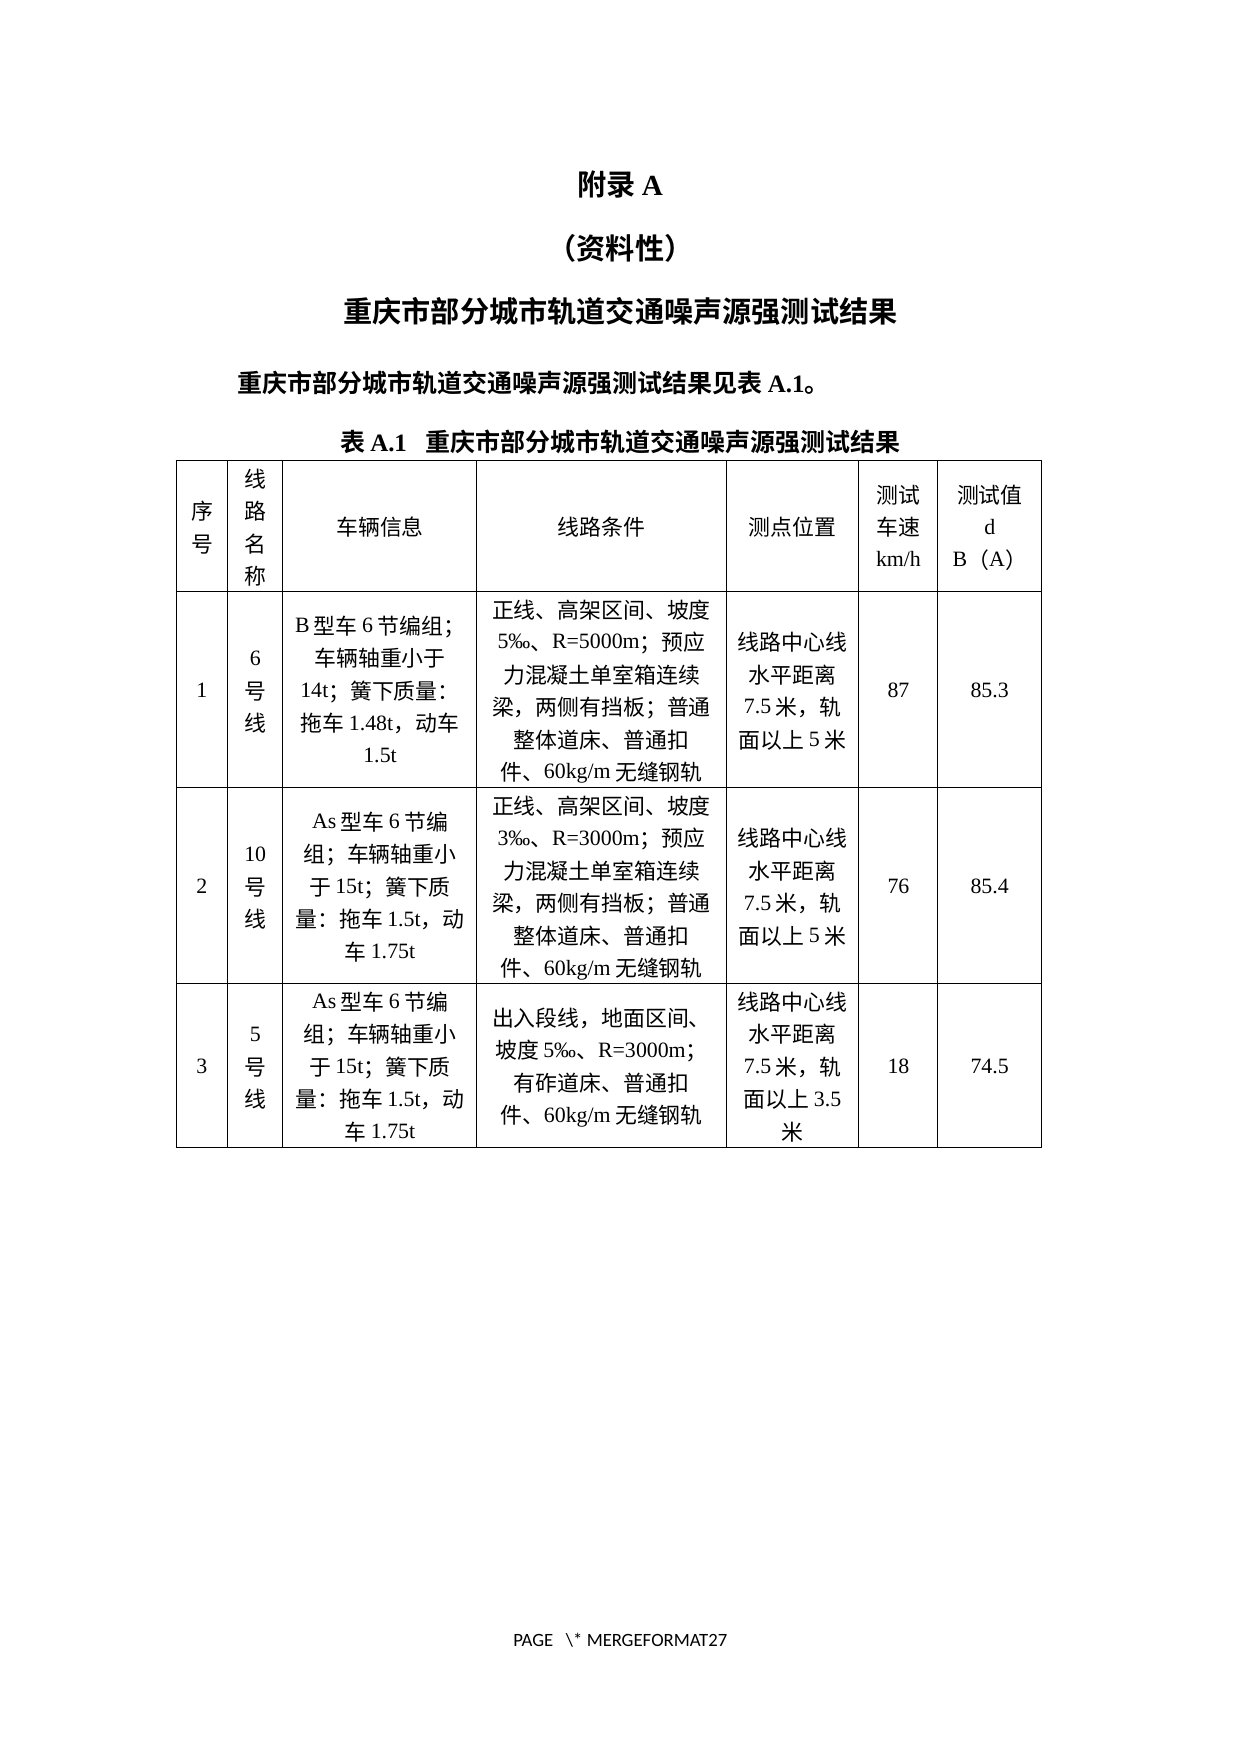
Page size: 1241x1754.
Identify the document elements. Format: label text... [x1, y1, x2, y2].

table_cell 18 [859, 984, 937, 1147]
table_cell 74.5 [938, 984, 1041, 1147]
table_header 测点位置 [727, 461, 858, 591]
table_cell 85.4 [938, 788, 1041, 983]
table_cell 线路中心线水平距离7.5米，轨面以上5米 [727, 592, 858, 787]
table_header 线路条件 [477, 461, 726, 591]
subtitle （资料性） [187, 225, 1053, 268]
table_cell 76 [859, 788, 937, 983]
table_cell 出入段线，地面区间、坡度5‰、R=3000m；有砟道床、普通扣件、60kg/m无缝钢轨 [477, 984, 726, 1147]
table_cell 1 [177, 592, 227, 787]
table_cell 6号线 [228, 592, 282, 787]
table_cell 3 [177, 984, 227, 1147]
table_cell 2 [177, 788, 227, 983]
subtitle 附录A [187, 162, 1053, 204]
text 表A.1 重庆市部分城市轨道交通噪声源强测试结果 [187, 416, 1053, 460]
table_header 测试车速km/h [859, 461, 937, 591]
table_cell As型车6节编组；车辆轴重小于15t；簧下质量：拖车1.5t，动车1.75t [283, 788, 476, 983]
table_cell 10号线 [228, 788, 282, 983]
table_cell 85.3 [938, 592, 1041, 787]
table_cell 5号线 [228, 984, 282, 1147]
table_header 测试值dB（A） [938, 461, 1041, 591]
text 重庆市部分城市轨道交通噪声源强测试结果见表A.1。 [187, 352, 1053, 400]
table_cell As型车6节编组；车辆轴重小于15t；簧下质量：拖车1.5t，动车1.75t [283, 984, 476, 1147]
table_cell 线路中心线水平距离7.5米，轨面以上5米 [727, 788, 858, 983]
table_cell 线路中心线水平距离7.5米，轨面以上3.5米 [727, 984, 858, 1147]
table_header 线路名称 [228, 461, 282, 591]
table_cell 87 [859, 592, 937, 787]
table_header 序号 [177, 461, 227, 591]
table_cell B型车6节编组；车辆轴重小于14t；簧下质量：拖车1.48t，动车1.5t [283, 592, 476, 787]
table_cell 正线、高架区间、坡度3‰、R=3000m；预应力混凝土单室箱连续梁，两侧有挡板；普通整体道床、普通扣件、60kg/m无缝钢轨 [477, 788, 726, 983]
subtitle 重庆市部分城市轨道交通噪声源强测试结果 [187, 289, 1053, 331]
table_header 车辆信息 [283, 461, 476, 591]
table_cell 正线、高架区间、坡度5‰、R=5000m；预应力混凝土单室箱连续梁，两侧有挡板；普通整体道床、普通扣件、60kg/m无缝钢轨 [477, 592, 726, 787]
